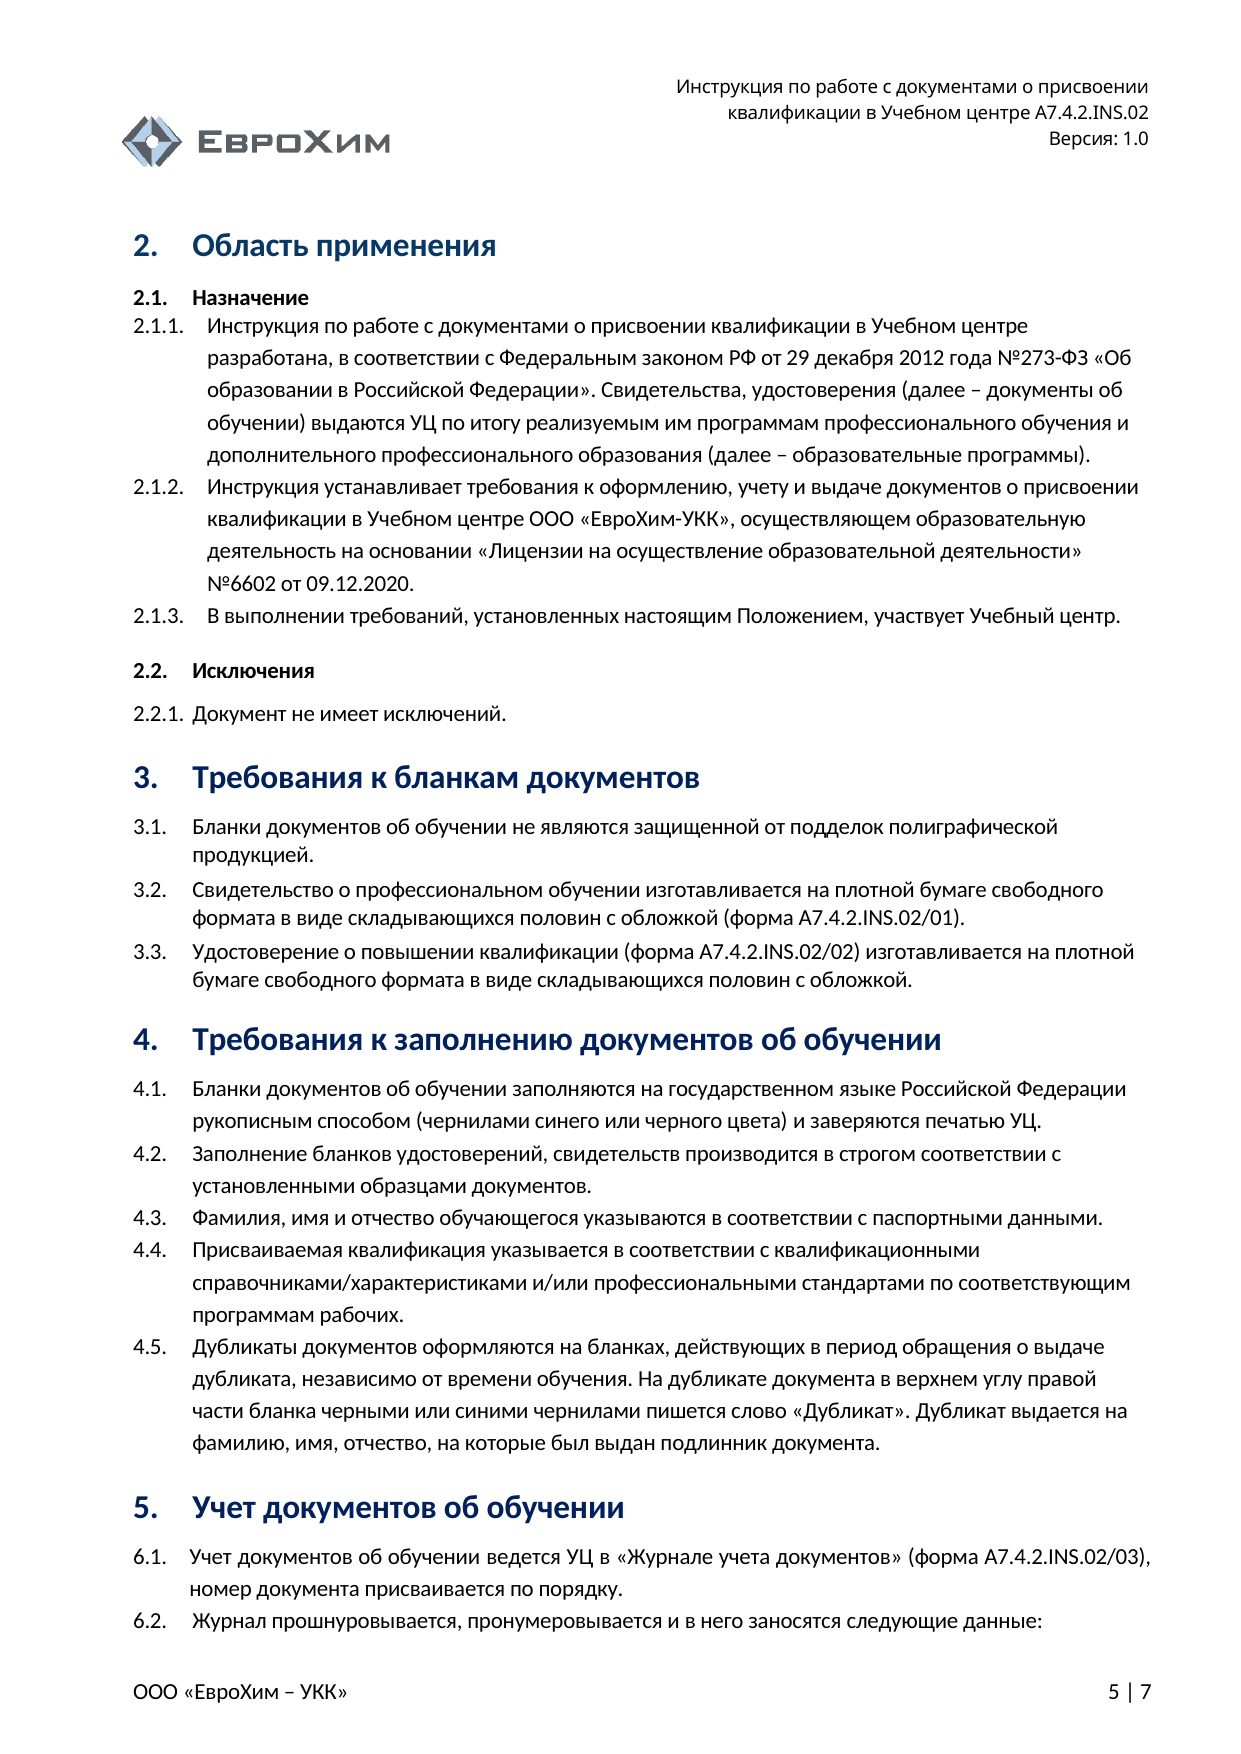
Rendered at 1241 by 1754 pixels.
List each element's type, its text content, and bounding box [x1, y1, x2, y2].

list Документ не имеет исключений. [133, 699, 1152, 727]
list Бланки документов об обучении заполняются на государственном языке Российской Федерации рукописным способом (чернилами синего или черного цвета) и заверяются печатью УЦ. [133, 1074, 1152, 1135]
list Журнал прошнуровывается, пронумеровывается и в него заносятся следующие данные: [133, 1607, 1152, 1634]
list Требования к бланкам документов [133, 756, 1152, 797]
list Учет документов об обучении [133, 1486, 1152, 1526]
list В выполнении требований, установленных настоящим Положением, участвует Учебный центр. [133, 601, 1152, 629]
list Область применения [133, 224, 1152, 264]
list Фамилия, имя и отчество обучающегося указываются в соответствии с паспортными данными. [133, 1203, 1152, 1231]
list Инструкция устанавливает требования к оформлению, учету и выдаче документов о присвоении квалификации в Учебном центре ООО «ЕвроХим-УКК», осуществляющем образовательную деятельность на основании «Лицензии на осуществление образовательной деятельности» №6602 от 09.12.2020. [133, 472, 1152, 597]
list Заполнение бланков удостоверений, свидетельств производится в строгом соответствии с установленными образцами документов. [133, 1139, 1152, 1199]
list Бланки документов об обучении не являются защищенной от подделок полиграфической продукцией. [133, 812, 1152, 868]
list Свидетельство о профессиональном обучении изготавливается на плотной бумаге свободного формата в виде складывающихся половин с обложкой (форма A7.4.2.INS.02/01). [133, 875, 1152, 931]
list Присваиваемая квалификация указывается в соответствии с квалификационными справочниками/характеристиками и/или профессиональными стандартами по соответствующим программам рабочих. [133, 1235, 1152, 1328]
list Удостоверение о повышении квалификации (форма A7.4.2.INS.02/02) изготавливается на плотной бумаге свободного формата в виде складывающихся половин с обложкой. [133, 937, 1152, 993]
list Учет документов об обучении ведется УЦ в «Журнале учета документов» (форма A7.4.2.INS.02/03), номер документа присваивается по порядку. [133, 1542, 1152, 1602]
list Назначение [133, 283, 1152, 311]
list Требования к заполнению документов об обучении [133, 1018, 1152, 1059]
picture [121, 116, 390, 167]
list Инструкция по работе с документами о присвоении квалификации в Учебном центре разработана, в соответствии с Федеральным законом РФ от 29 декабря 2012 года №273-ФЗ «Об образовании в Российской Федерации». Свидетельства, удостоверения (далее – документы об обучении) выдаются УЦ по итогу реализуемым им программам профессионального обучения и дополнительного профессионального образования (далее – образовательные программы). [133, 311, 1152, 468]
list Дубликаты документов оформляются на бланках, действующих в период обращения о выдаче дубликата, независимо от времени обучения. На дубликате документа в верхнем углу правой части бланка черными или синими чернилами пишется слово «Дубликат». Дубликат выдается на фамилию, имя, отчество, на которые был выдан подлинник документа. [133, 1332, 1152, 1457]
list Исключения [133, 656, 1152, 684]
